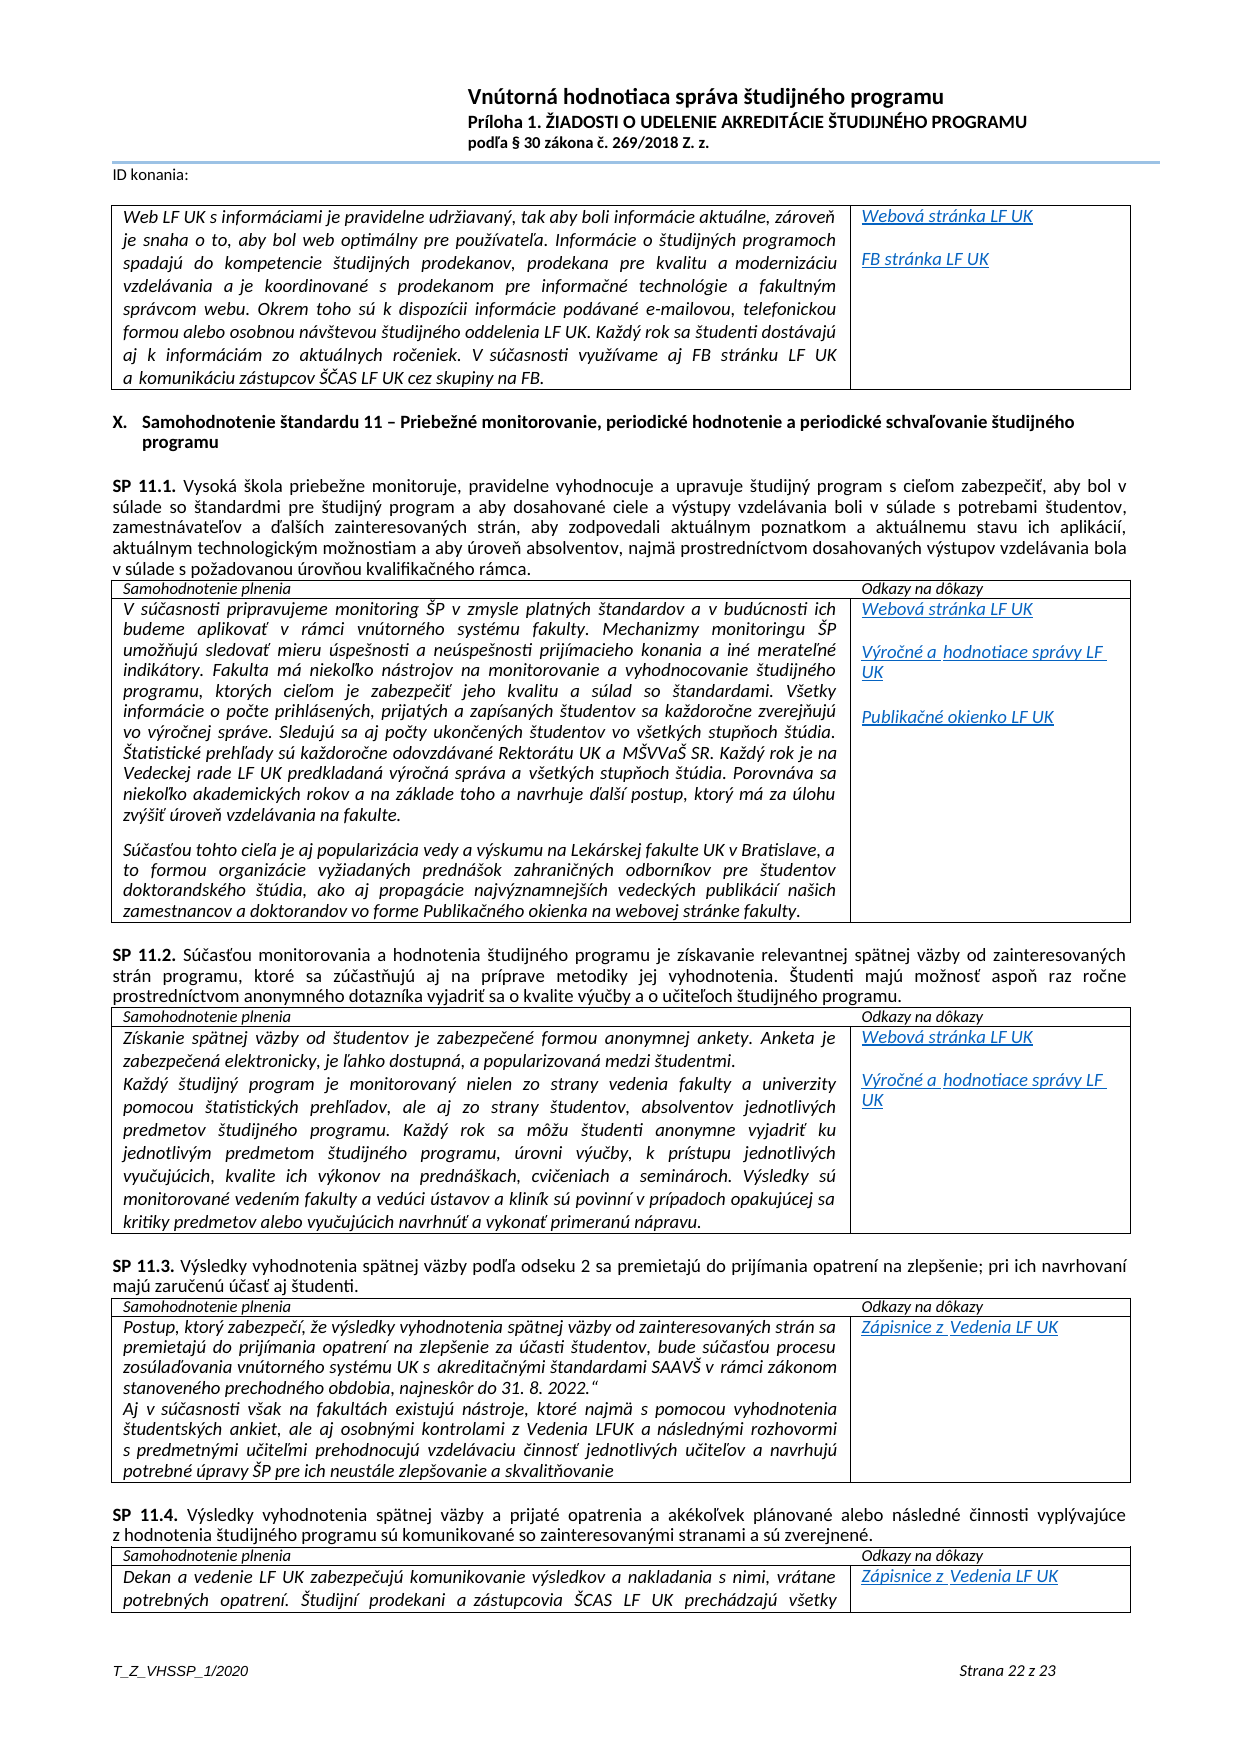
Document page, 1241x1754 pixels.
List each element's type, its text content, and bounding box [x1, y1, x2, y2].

table_cell Webová stránka LF UK Výročné a hodnotiace správy LF UK Publikačné okienko LF UK [851, 599, 1130, 922]
text SP 11.2. Súčasťou monitorovania a hodnotenia študijného programu je získavanie relevantnej spätnej väzby od zainteresovaných strán programu, ktoré sa zúčastňujú aj na príprave metodiky jej vyhodnotenia. Študenti majú možnosť aspoň raz ročne prostredníctvom anonymného dotazníka vyjadriť sa o kvalite výučby a o učiteľoch študijného programu. [112, 945, 1128, 1007]
table_cell Web LF UK s informáciami je pravidelne udržiavaný, tak aby boli informácie aktuálne, zároveň je snaha o to, aby bol web optimálny pre používateľa. Informácie o študijných programoch spadajú do kompetencie študijných prodekanov, prodekana pre kvalitu a modernizáciu vzdelávania a je koordinované s prodekanom pre informačné technológie a fakultným správcom webu. Okrem toho sú k dispozícii informácie podávané e-mailovou, telefonickou formou alebo osobnou návštevou študijného oddelenia LF UK. Každý rok sa študenti dostávajú aj k informáciám zo aktuálnych ročeniek. V súčasnosti využívame aj FB stránku LF UK a komunikáciu zástupcov ŠČAS LF UK cez skupiny na FB. [112, 206, 850, 389]
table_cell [112, 1566, 850, 1612]
table_cell Postup, ktorý zabezpečí, že výsledky vyhodnotenia spätnej väzby od zainteresovaných strán sa premietajú do prijímania opatrení na zlepšenie za účasti študentov, bude súčasťou procesu zosúlaďovania vnútorného systému UK s akreditačnými štandardami SAAVŠ v rámci zákonom stanoveného prechodného obdobia, najneskôr do 31. 8. 2022.“ Aj v súčasnosti však na fakultách existujú nástroje, ktoré najmä s pomocou vyhodnotenia študentských ankiet, ale aj osobnými kontrolami z Vedenia LFUK a následnými rozhovormi s predmetnými učiteľmi prehodnocujú vzdelávaciu činnosť jednotlivých učiteľov a navrhujú potrebné úpravy ŠP pre ich neustále zlepšovanie a skvalitňovanie [112, 1317, 850, 1482]
table_header Odkazy na dôkazy [850, 581, 1130, 598]
text SP 11.3. Výsledky vyhodnotenia spätnej väzby podľa odseku 2 sa premietajú do prijímania opatrení na zlepšenie; pri ich navrhovaní majú zaručenú účasť aj študenti. [112, 1256, 1128, 1297]
text SP 11.1. Vysoká škola priebežne monitoruje, pravidelne vyhodnocuje a upravuje študijný program s cieľom zabezpečiť, aby bol v súlade so štandardmi pre študijný program a aby dosahované ciele a výstupy vzdelávania boli v súlade s potrebami študentov, zamestnávateľov a ďalších zainteresovaných strán, aby zodpovedali aktuálnym poznatkom a aktuálnemu stavu ich aplikácií, aktuálnym technologickým možnostiam a aby úroveň absolventov, najmä prostredníctvom dosahovaných výstupov vzdelávania bola v súlade s požadovanou úrovňou kvalifikačného rámca. [112, 476, 1128, 579]
table_cell Webová stránka LF UK Výročné a hodnotiace správy LF UK [851, 1027, 1130, 1233]
table_cell Získanie spätnej väzby od študentov je zabezpečené formou anonymnej ankety. Anketa je zabezpečená elektronicky, je ľahko dostupná, a popularizovaná medzi študentmi. Každý študijný program je monitorovaný nielen zo strany vedenia fakulty a univerzity pomocou štatistických prehľadov, ale aj zo strany študentov, absolventov jednotlivých predmetov študijného programu. Každý rok sa môžu študenti anonymne vyjadriť ku jednotlivým predmetom študijného programu, úrovni výučby, k prístupu jednotlivých vyučujúcich, kvalite ich výkonov na prednáškach, cvičeniach a seminároch. Výsledky sú monitorované vedením fakulty a vedúci ústavov a kliník sú povinní v prípadoch opakujúcej sa kritiky predmetov alebo vyučujúcich navrhnúť a vykonať primeranú nápravu. [112, 1027, 850, 1233]
table_header Samohodnotenie plnenia [112, 1299, 850, 1316]
table_header Odkazy na dôkazy [850, 1548, 1130, 1565]
table_cell V súčasnosti pripravujeme monitoring ŠP v zmysle platných štandardov a v budúcnosti ich budeme aplikovať v rámci vnútorného systému fakulty. Mechanizmy monitoringu ŠP umožňujú sledovať mieru úspešnosti a neúspešnosti prijímacieho konania a iné merateľné indikátory. Fakulta má niekoľko nástrojov na monitorovanie a vyhodnocovanie študijného programu, ktorých cieľom je zabezpečiť jeho kvalitu a súlad so štandardami. Všetky informácie o počte prihlásených, prijatých a zapísaných študentov sa každoročne zverejňujú vo výročnej správe. Sledujú sa aj počty ukončených študentov vo všetkých stupňoch štúdia. Štatistické prehľady sú každoročne odovzdávané Rektorátu UK a MŠVVaŠ SR. Každý rok je na Vedeckej rade LF UK predkladaná výročná správa a všetkých stupňoch štúdia. Porovnáva sa niekoľko akademických rokov a na základe toho a navrhuje ďalší postup, ktorý má za úlohu zvýšiť úroveň vzdelávania na fakulte. Súčasťou tohto cieľa je aj popularizácia vedy a výskumu na Lekárskej fakulte UK v Bratislave, a to formou organizácie vyžiadaných prednášok zahraničných odborníkov pre študentov doktorandského štúdia, ako aj propagácie najvýznamnejších vedeckých publikácií našich zamestnancov a doktorandov vo forme Publikačného okienka na webovej stránke fakulty. [112, 599, 850, 922]
text SP 11.4. Výsledky vyhodnotenia spätnej väzby a prijaté opatrenia a akékoľvek plánované alebo následné činnosti vyplývajúce z hodnotenia študijného programu sú komunikované so zainteresovanými stranami a sú zverejnené. [112, 1505, 1128, 1546]
list Samohodnotenie štandardu 11 – Priebežné monitorovanie, periodické hodnotenie a periodické schvaľovanie študijného programu [112, 412, 1128, 453]
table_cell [851, 1566, 1130, 1612]
table_header Odkazy na dôkazy [850, 1299, 1130, 1316]
table_header Samohodnotenie plnenia [112, 581, 850, 598]
table_header Odkazy na dôkazy [850, 1008, 1130, 1026]
table_header Samohodnotenie plnenia [112, 1548, 850, 1565]
table_cell Webová stránka LF UK FB stránka LF UK [851, 206, 1130, 389]
table_header Samohodnotenie plnenia [112, 1008, 850, 1026]
table_cell Zápisnice z Vedenia LF UK [851, 1317, 1130, 1482]
